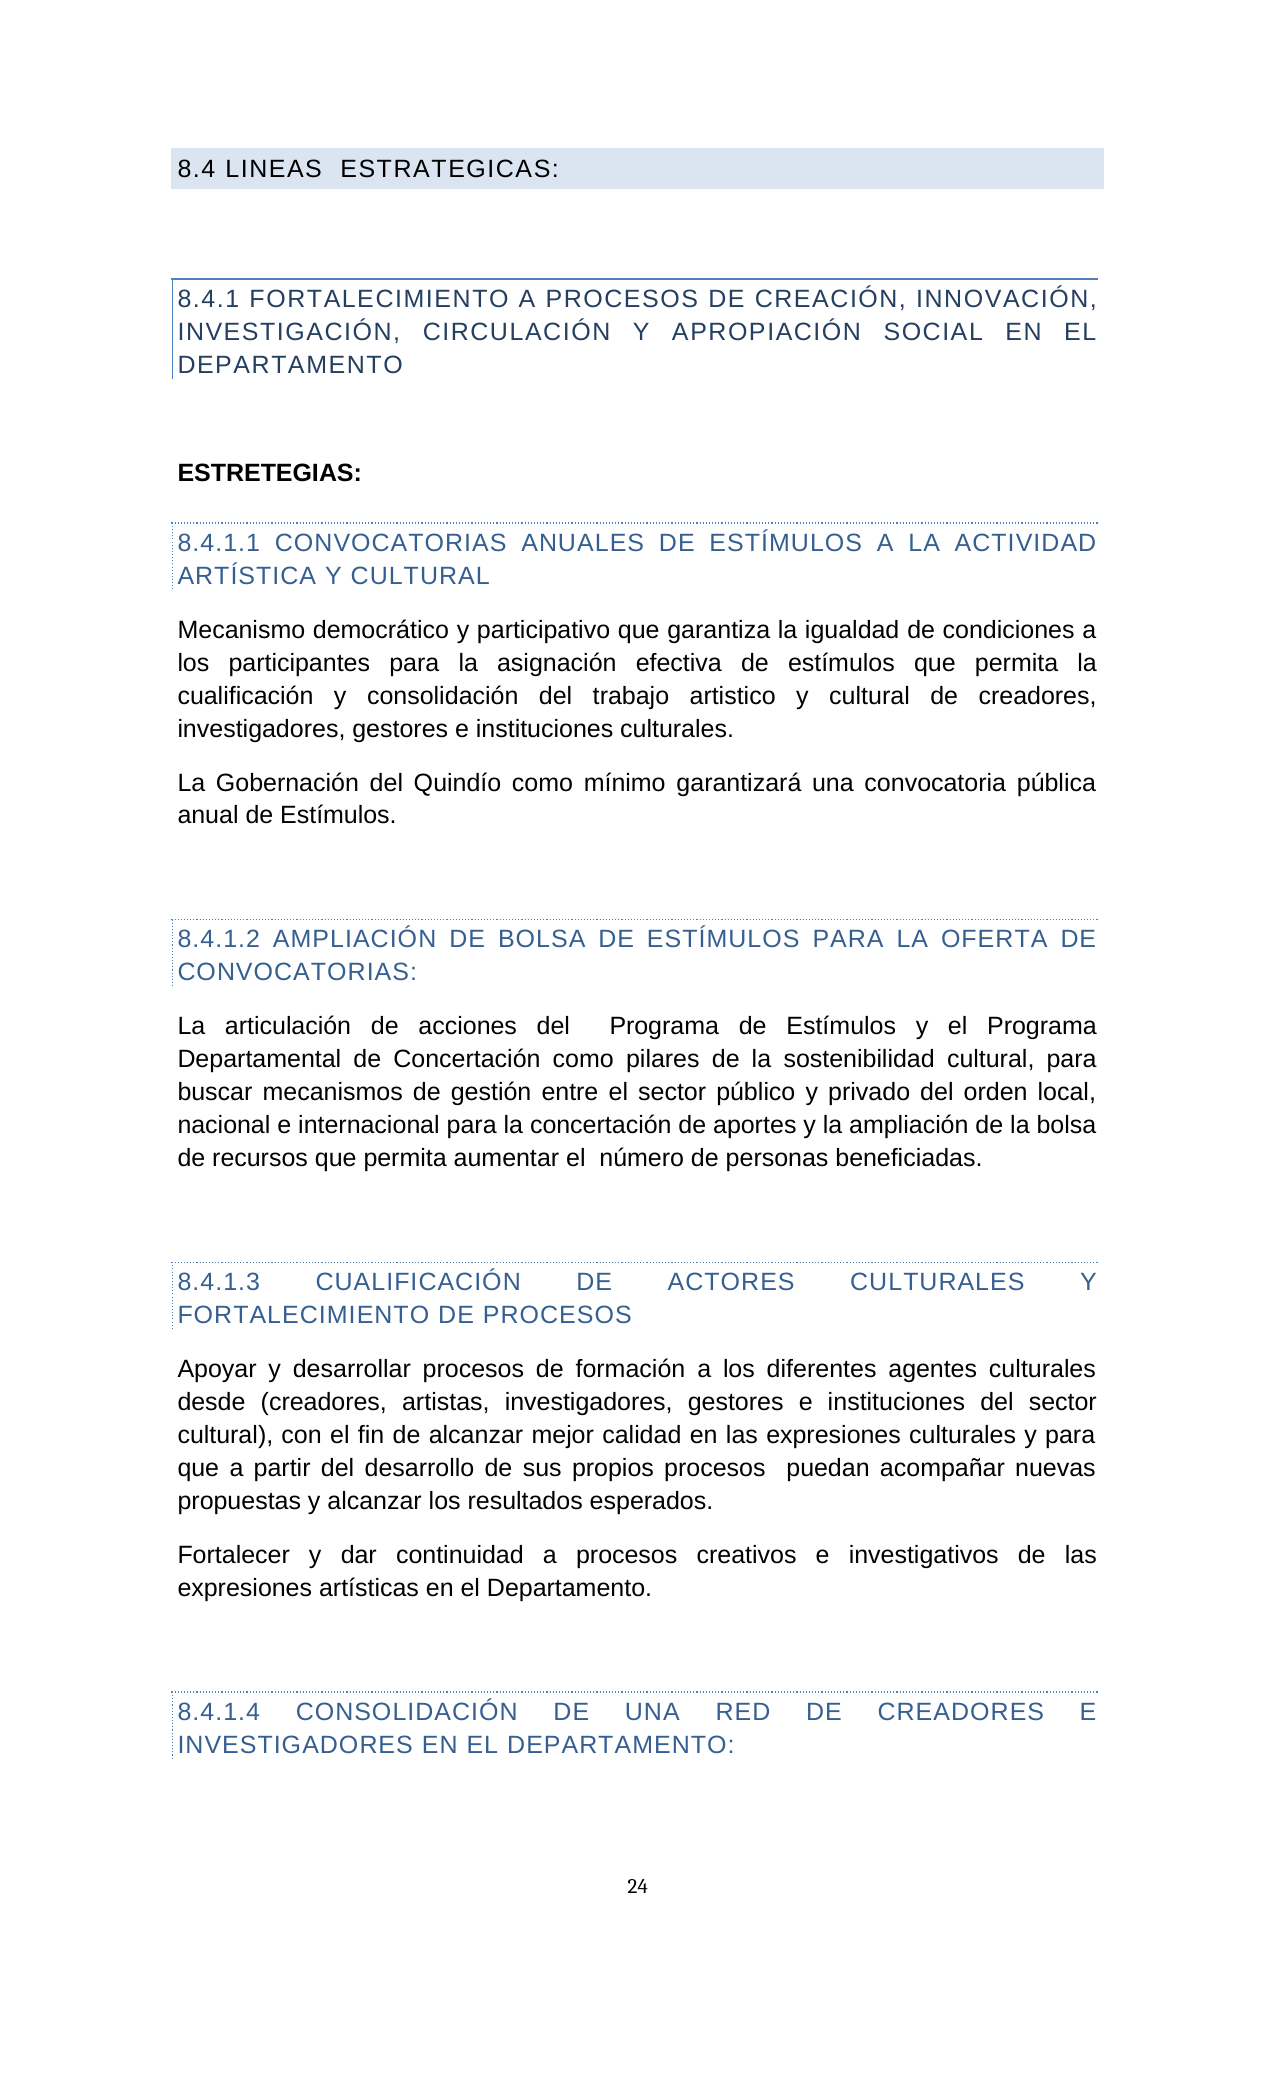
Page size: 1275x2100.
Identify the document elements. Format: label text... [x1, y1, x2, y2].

subtitle 8.4.1 FORTALECIMIENTO A PROCESOS DE CREACIÓN, INNOVACIÓN, INVESTIGACIÓN, CIRCULACIÓN Y APROPIACIÓN SOCIAL EN EL DEPARTAMENTO [173, 280, 1098, 379]
subtitle 8.4.1.4 CONSOLIDACIÓN DE UNA RED DE CREADORES E INVESTIGADORES EN EL DEPARTAMENTO: [171, 1691, 1098, 1759]
text Apoyar y desarrollar procesos de formación a los diferentes agentes culturales desde (creadores, artistas, investigadores, gestores e instituciones del sector cultural), con el fin de alcanzar mejor calidad en las expresiones culturales y para que a partir del desarrollo de sus propios procesos puedan acompañar nuevas propuestas y alcanzar los resultados esperados. [177, 1354, 1098, 1515]
text La articulación de acciones del Programa de Estímulos y el Programa Departamental de Concertación como pilares de la sostenibilidad cultural, para buscar mecanismos de gestión entre el sector público y privado del orden local, nacional e internacional para la concertación de aportes y la ampliación de la bolsa de recursos que permita aumentar el número de personas beneficiadas. [177, 1011, 1098, 1172]
text Mecanismo democrático y participativo que garantiza la igualdad de condiciones a los participantes para la asignación efectiva de estímulos que permita la cualificación y consolidación del trabajo artistico y cultural de creadores, investigadores, gestores e instituciones culturales. [177, 614, 1098, 742]
text La Gobernación del Quindío como mínimo garantizará una convocatoria pública anual de Estímulos. [177, 767, 1098, 829]
text ESTRETEGIAS: [177, 458, 1098, 486]
subtitle 8.4.1.2 AMPLIACIÓN de bolsa de estímulos para LA OFERTA DE CONVOCATORIAS: [171, 919, 1098, 986]
text Fortalecer y dar continuidad a procesos creativos e investigativos de las expresiones artísticas en el Departamento. [177, 1540, 1098, 1602]
subtitle 8.4.1.1 CONVOCATORIAS ANUALES DE ESTÍMULOS A LA ACTIVIDAD ARTÍSTICA Y CULTURAL [171, 522, 1098, 589]
subtitle 8.4 LINEAS ESTRATEGICAS: [177, 154, 1098, 183]
subtitle 8.4.1.3 CUALIFICACIÓN DE ACTORES CULTURALES Y FORTALECIMIENTO DE PROCESOS [171, 1261, 1098, 1329]
